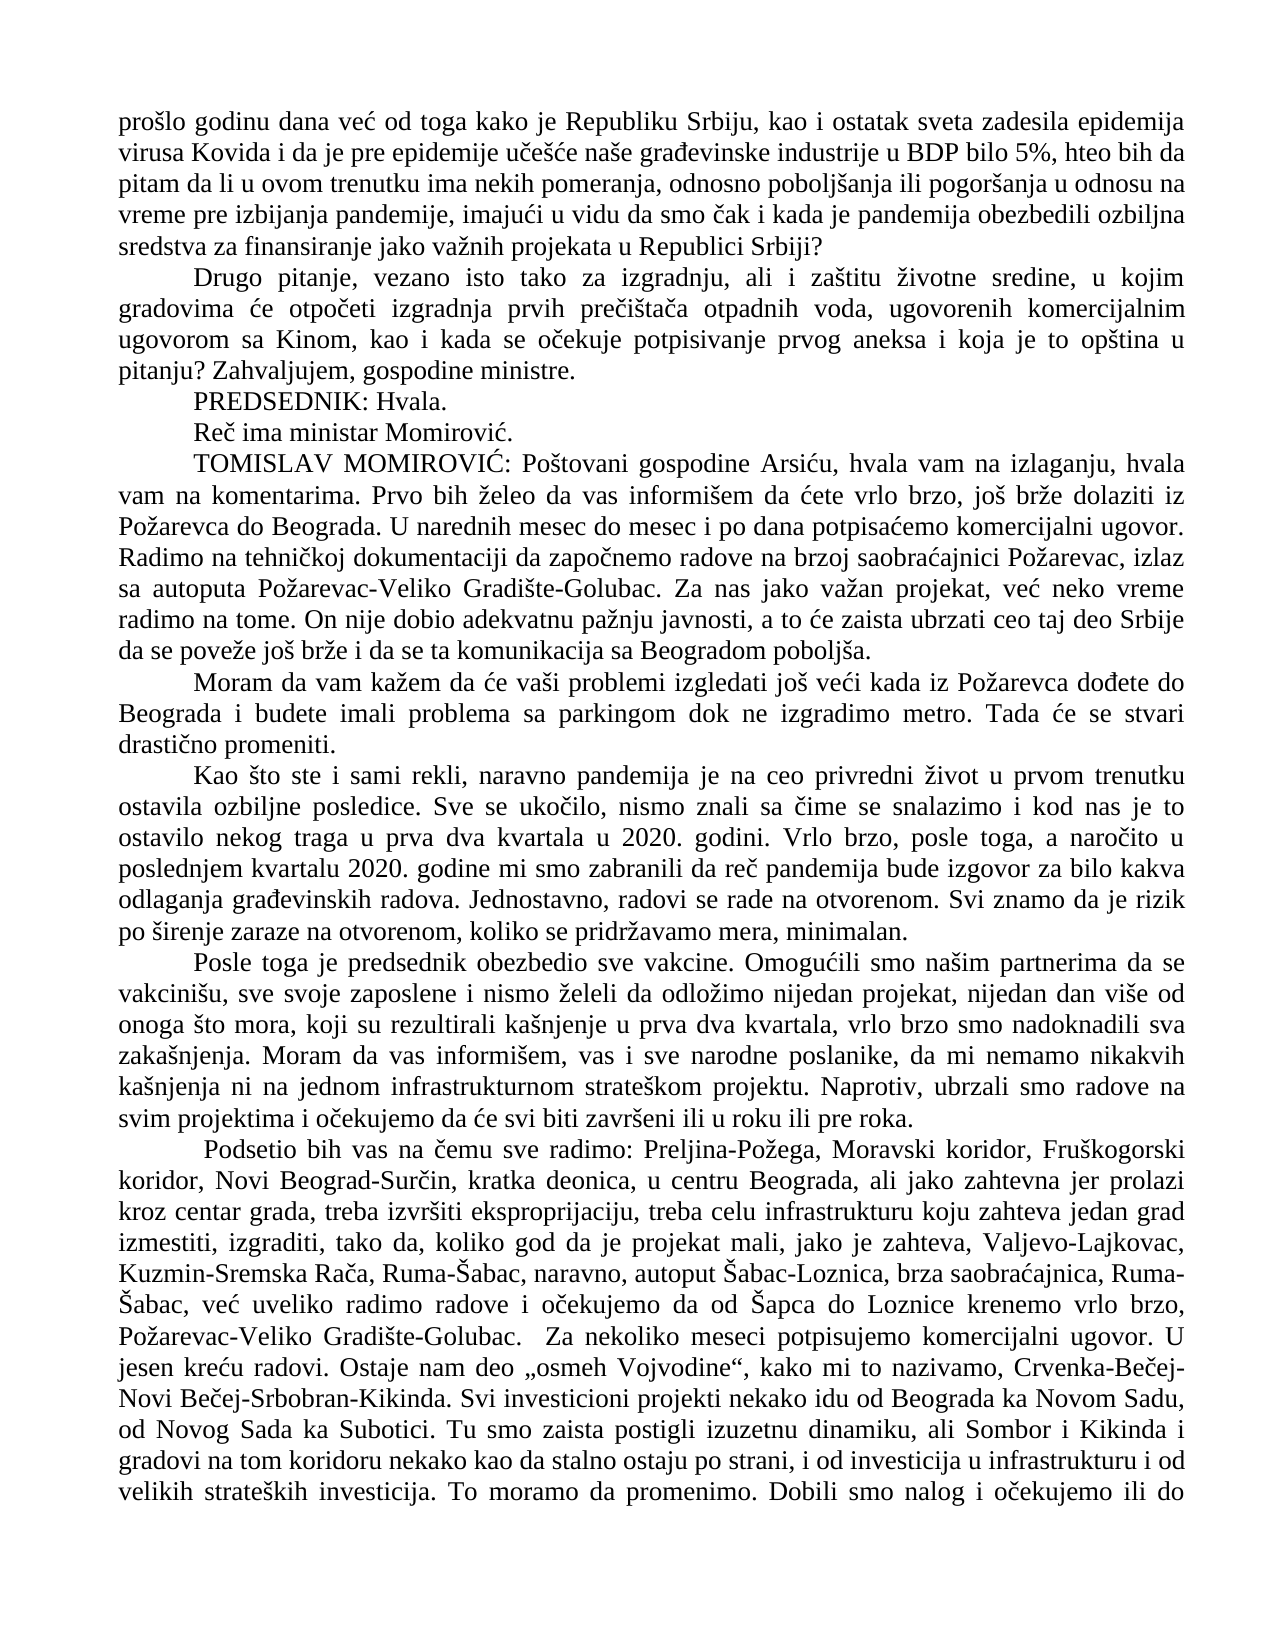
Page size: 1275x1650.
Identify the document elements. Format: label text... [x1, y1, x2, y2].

text Posle toga je predsednik obezbedio sve vakcine. Omogućili smo našim partnerima da se vakcinišu, sve svoje zaposlene i nismo želeli da odložimo nijedan projekat, nijedan dan više od onoga što mora, koji su rezultirali kašnjenje u prva dva kvartala, vrlo brzo smo nadoknadili sva zakašnjenja. Moram da vas informišem, vas i sve narodne poslanike, da mi nemamo nikakvih kašnjenja ni na jednom infrastrukturnom strateškom projektu. Naprotiv, ubrzali smo radove na svim projektima i očekujemo da će svi biti završeni ili u roku ili pre roka. [118, 946, 1186, 1133]
text Reč ima ministar Momirović. [118, 416, 1186, 448]
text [118, 1133, 1186, 1507]
text PREDSEDNIK: Hvala. [118, 385, 1186, 416]
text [118, 105, 1186, 261]
text Kao što ste i sami rekli, naravno pandemija je na ceo privredni život u prvom trenutku ostavila ozbiljne posledice. Sve se ukočilo, nismo znali sa čime se snalazimo i kod nas je to ostavilo nekog traga u prva dva kvartala u 2020. godini. Vrlo brzo, posle toga, a naročito u poslednjem kvartalu 2020. godine mi smo zabranili da reč pandemija bude izgovor za bilo kakva odlaganja građevinskih radova. Jednostavno, radovi se rade na otvorenom. Svi znamo da je rizik po širenje zaraze na otvorenom, koliko se pridržavamo mera, minimalan. [118, 759, 1186, 946]
text TOMISLAV MOMIROVIĆ: Poštovani gospodine Arsiću, hvala vam na izlaganju, hvala vam na komentarima. Prvo bih želeo da vas informišem da ćete vrlo brzo, još brže dolaziti iz Požarevca do Beograda. U narednih mesec do mesec i po dana potpisaćemo komercijalni ugovor. Radimo na tehničkoj dokumentaciji da započnemo radove na brzoj saobraćajnici Požarevac, izlaz sa autoputa Požarevac-Veliko Gradište-Golubac. Za nas jako važan projekat, već neko vreme radimo na tome. On nije dobio adekvatnu pažnju javnosti, a to će zaista ubrzati ceo taj deo Srbije da se poveže još brže i da se ta komunikacija sa Beogradom poboljša. [118, 448, 1186, 666]
text Drugo pitanje, vezano isto tako za izgradnju, ali i zaštitu životne sredine, u kojim gradovima će otpočeti izgradnja prvih prečištača otpadnih voda, ugovorenih komercijalnim ugovorom sa Kinom, kao i kada se očekuje potpisivanje prvog aneksa i koja je to opština u pitanju? Zahvaljujem, gospodine ministre. [118, 261, 1186, 385]
text Moram da vam kažem da će vaši problemi izgledati još veći kada iz Požarevca dođete do Beograda i budete imali problema sa parkingom dok ne izgradimo metro. Tada će se stvari drastično promeniti. [118, 666, 1186, 759]
